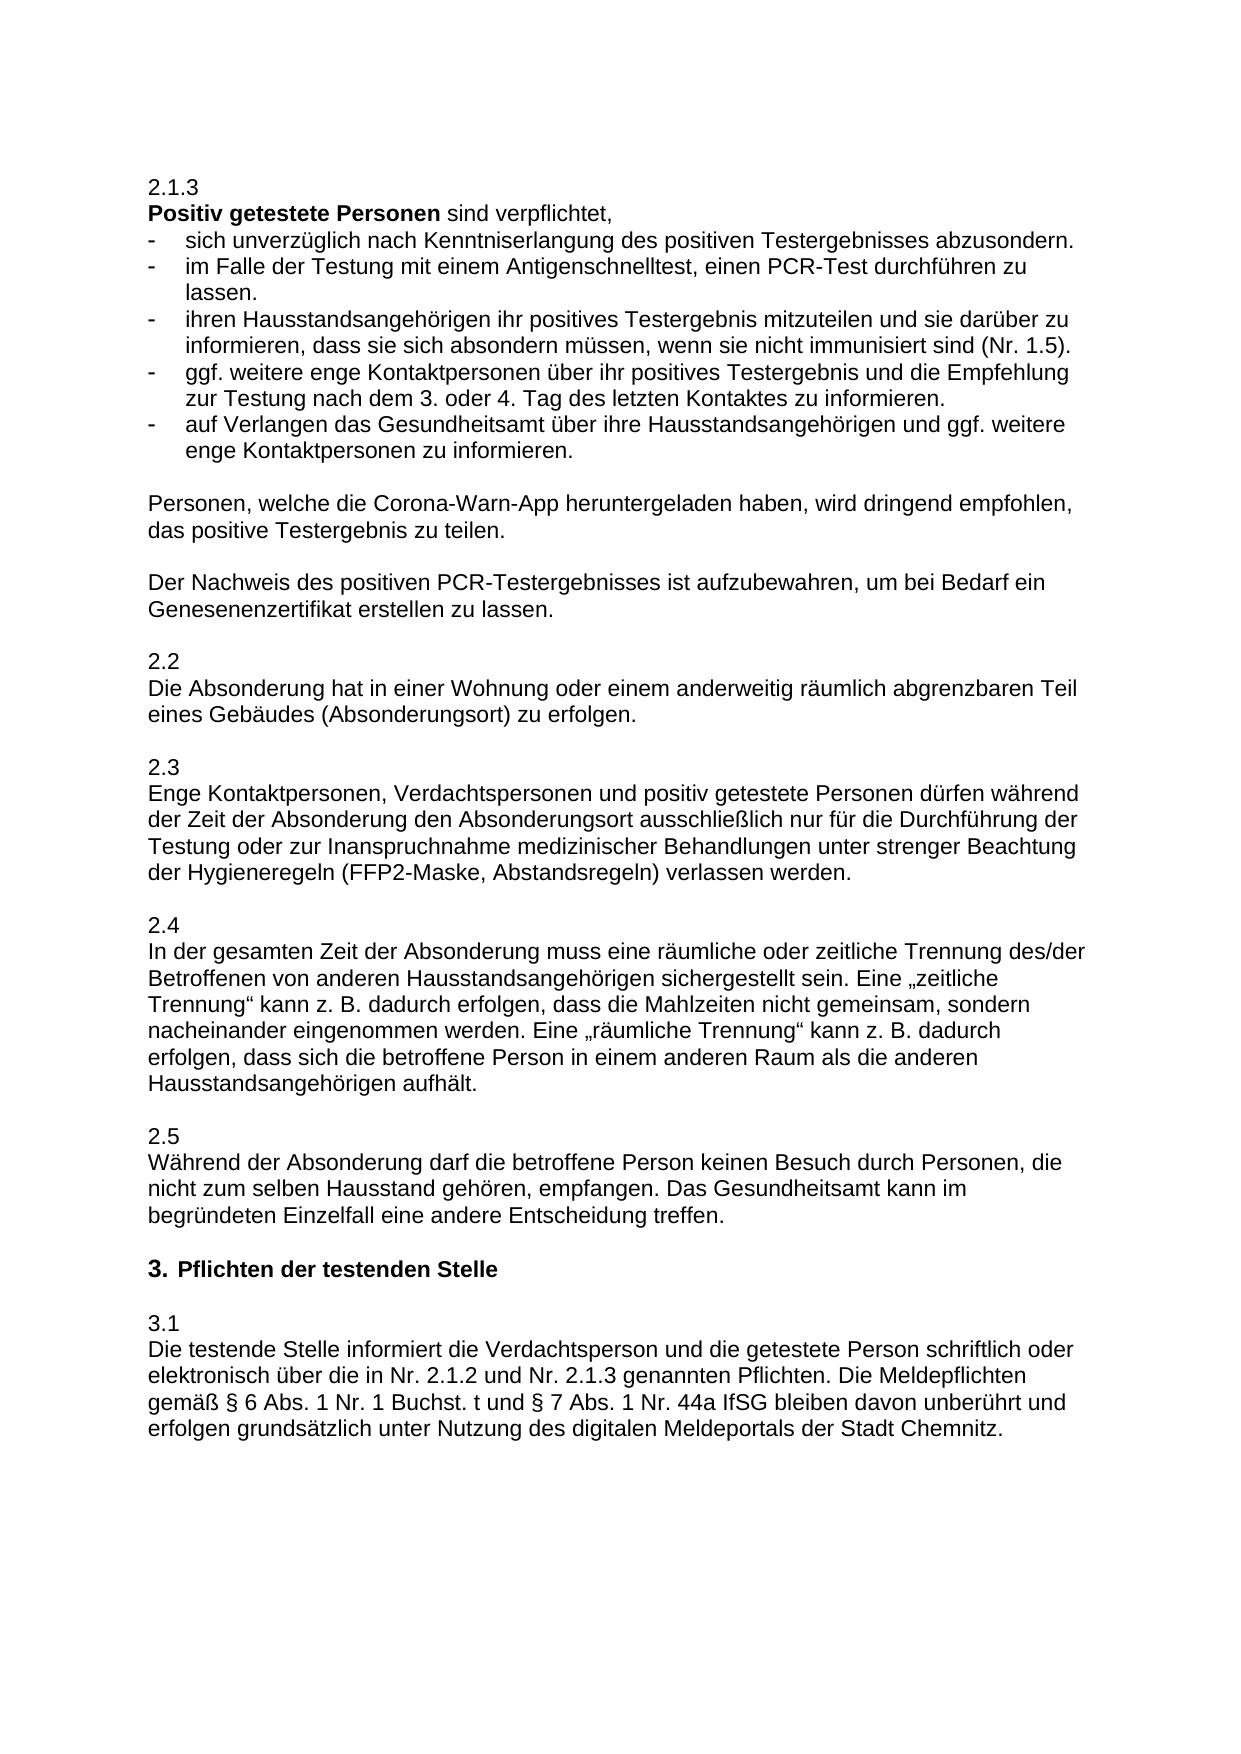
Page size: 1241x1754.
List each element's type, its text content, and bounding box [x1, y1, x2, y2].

text Die Absonderung hat in einer Wohnung oder einem anderweitig räumlich abgrenzbaren Teil eines Gebäudes (Absonderungsort) zu erfolgen. [148, 675, 1093, 727]
list ihren Hausstandsangehörigen ihr positives Testergebnis mitzuteilen und sie darüber zu informieren, dass sie sich absondern müssen, wenn sie nicht immunisiert sind (Nr. 1.5). [148, 306, 1093, 358]
list Die testende Stelle informiert die Verdachtsperson und die getestete Person schriftlich oder elektronisch über die in Nr. 2.1.2 und Nr. 2.1.3 genannten Pflichten. Die Meldepflichten gemäß § 6 Abs. 1 Nr. 1 Buchst. t und § 7 Abs. 1 Nr. 44a IfSG bleiben davon unberührt und erfolgen grundsätzlich unter Nutzung des digitalen Meldeportals der Stadt Chemnitz. [148, 1336, 1093, 1441]
text Enge Kontaktpersonen, Verdachtspersonen und positiv getestete Personen dürfen während der Zeit der Absonderung den Absonderungsort ausschließlich nur für die Durchführung der Testung oder zur Inanspruchnahme medizinischer Behandlungen unter strenger Beachtung der Hygieneregeln (FFP2-Maske, Abstandsregeln) verlassen werden. [148, 780, 1093, 886]
text 2.1.3 [148, 174, 1093, 200]
text 2.3 [148, 754, 1093, 780]
list auf Verlangen das Gesundheitsamt über ihre Hausstandsangehörigen und ggf. weitere enge Kontaktpersonen zu informieren. [148, 411, 1093, 464]
text Positiv getestete Personen sind verpflichtet, [148, 200, 1093, 227]
list 3.1 [148, 1309, 1093, 1336]
list 2.5 [148, 1123, 1093, 1149]
text 2.2 [148, 648, 1093, 675]
text Personen, welche die Corona-Warn-App heruntergeladen haben, wird dringend empfohlen, das positive Testergebnis zu teilen. [148, 490, 1093, 543]
list ggf. weitere enge Kontaktpersonen über ihr positives Testergebnis und die Empfehlung zur Testung nach dem 3. oder 4. Tag des letzten Kontaktes zu informieren. [148, 358, 1093, 411]
list im Falle der Testung mit einem Antigenschnelltest, einen PCR-Test durchführen zu lassen. [148, 253, 1093, 306]
text In der gesamten Zeit der Absonderung muss eine räumliche oder zeitliche Trennung des/der Betroffenen von anderen Hausstandsangehörigen sichergestellt sein. Eine „zeitliche Trennung“ kann z. B. dadurch erfolgen, dass die Mahlzeiten nicht gemeinsam, sondern nacheinander eingenommen werden. Eine „räumliche Trennung“ kann z. B. dadurch erfolgen, dass sich die betroffene Person in einem anderen Raum als die anderen Hausstandsangehörigen aufhält. [148, 938, 1093, 1096]
list Während der Absonderung darf die betroffene Person keinen Besuch durch Personen, die nicht zum selben Hausstand gehören, empfangen. Das Gesundheitsamt kann im begründeten Einzelfall eine andere Entscheidung treffen. [148, 1149, 1093, 1228]
subtitle Pflichten der testenden Stelle [148, 1254, 1093, 1283]
list sich unverzüglich nach Kenntniserlangung des positiven Testergebnisses abzusondern. [148, 227, 1093, 253]
text 2.4 [148, 912, 1093, 938]
list Der Nachweis des positiven PCR-Testergebnisses ist aufzubewahren, um bei Bedarf ein Genesenenzertifikat erstellen zu lassen. [148, 569, 1093, 622]
